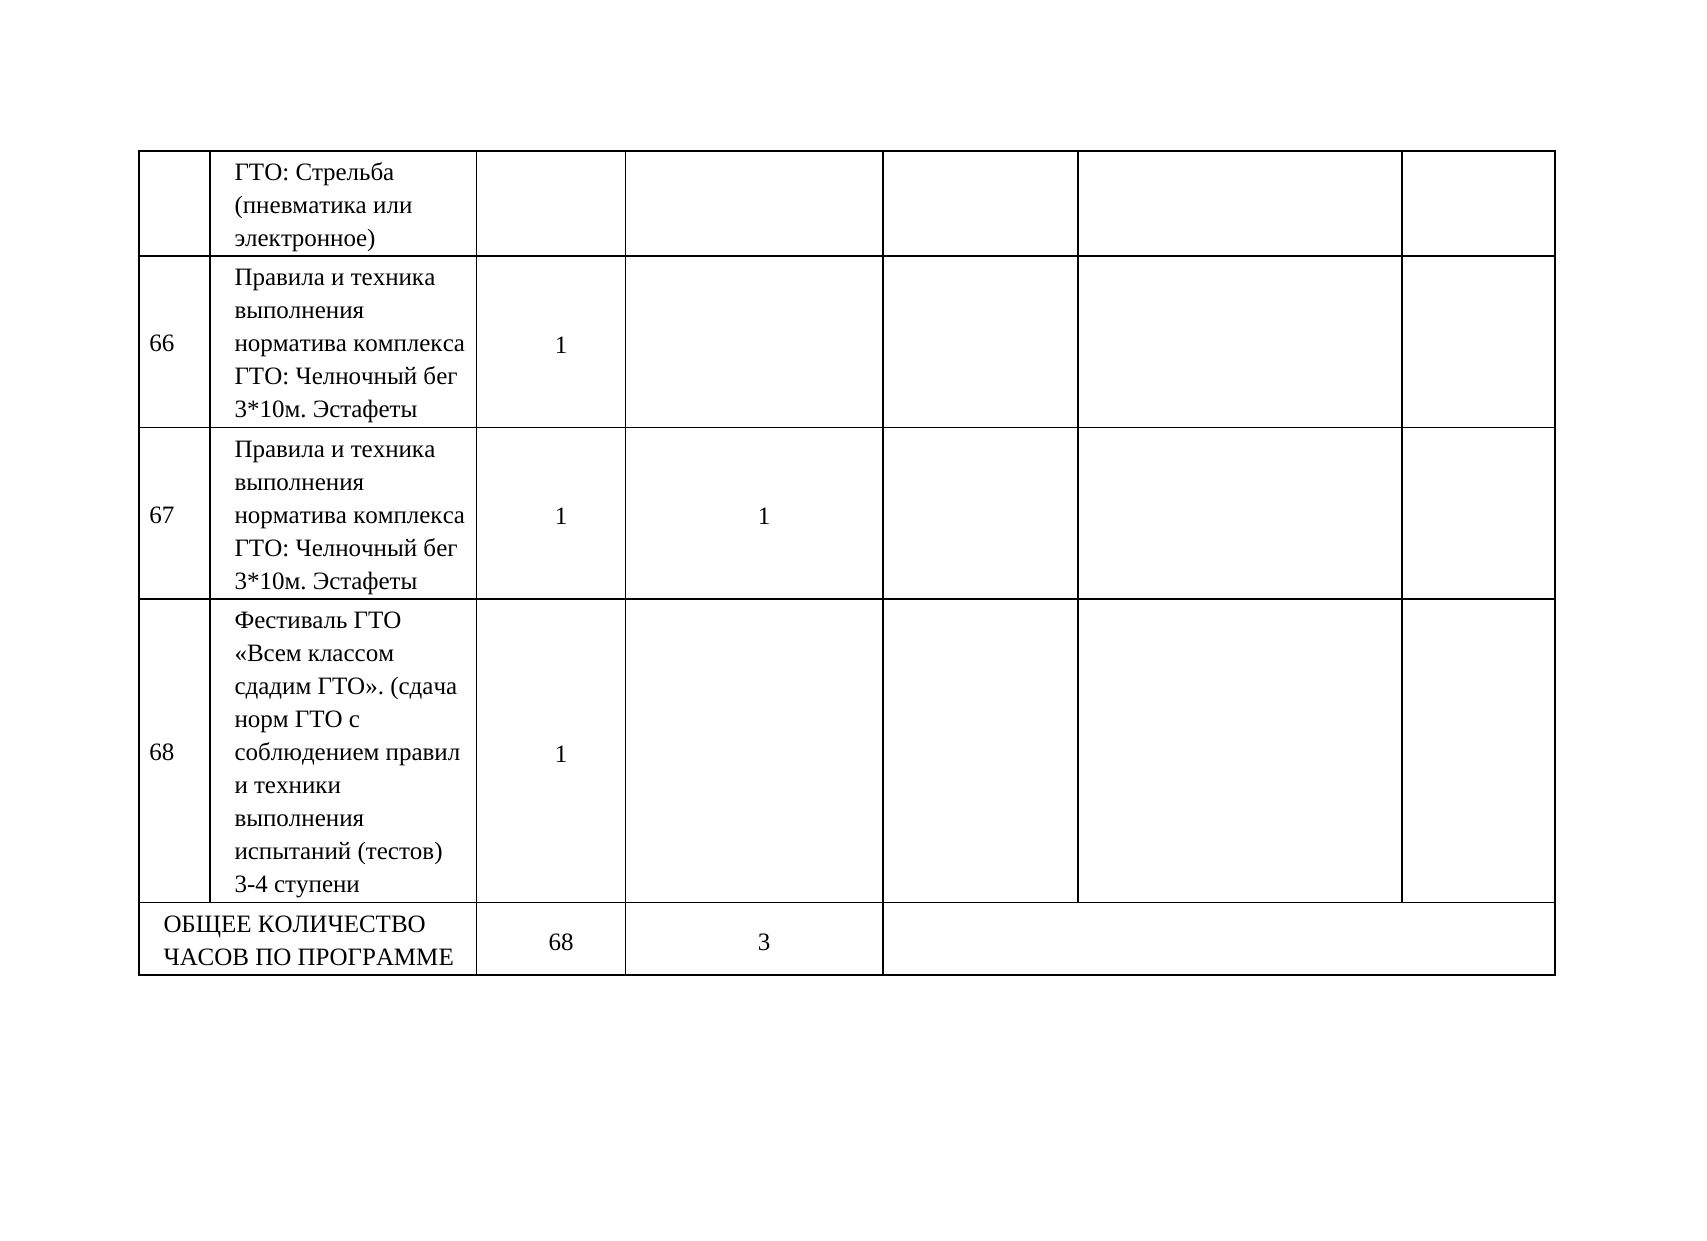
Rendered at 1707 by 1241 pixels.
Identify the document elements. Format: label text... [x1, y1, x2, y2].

table_cell 1 [626, 428, 882, 598]
table_cell 1 [477, 600, 625, 902]
table_cell 3 [626, 903, 882, 974]
table_cell Фестиваль ГТО «Всем классом сдадим ГТО». (сдача норм ГТО с соблюдением правил и техники выполнения испытаний (тестов) 3-4 ступени [211, 600, 476, 902]
table_cell 1 [477, 428, 625, 598]
table_cell Правила и техника выполнения норматива комплекса ГТО: Челночный бег 3*10м. Эстафеты [211, 428, 476, 598]
table_cell [1403, 428, 1554, 598]
table_cell [884, 152, 1077, 255]
table_cell 68 [477, 903, 625, 974]
table_cell [1079, 257, 1401, 427]
table_cell 65 [140, 152, 209, 255]
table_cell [211, 152, 476, 255]
table_cell [626, 152, 882, 255]
table_cell [1079, 152, 1401, 255]
table_cell 66 [140, 257, 209, 427]
table_cell ОБЩЕЕ КОЛИЧЕСТВО ЧАСОВ ПО ПРОГРАММЕ [140, 903, 476, 974]
table_cell [1403, 257, 1554, 427]
table_cell 1 [477, 152, 625, 255]
table_cell 68 [140, 600, 209, 902]
table_cell [1079, 600, 1401, 902]
table_cell [626, 600, 882, 902]
table_cell 1 [477, 257, 625, 427]
table_cell [1403, 600, 1554, 902]
table_cell [884, 903, 1554, 974]
table_cell [884, 257, 1077, 427]
table_cell 67 [140, 428, 209, 598]
table_cell Правила и техника выполнения норматива комплекса ГТО: Челночный бег 3*10м. Эстафеты [211, 257, 476, 427]
table_cell [626, 257, 882, 427]
table_cell [884, 600, 1077, 902]
table_cell [1079, 428, 1401, 598]
table_cell [1403, 152, 1554, 255]
table_cell [884, 428, 1077, 598]
